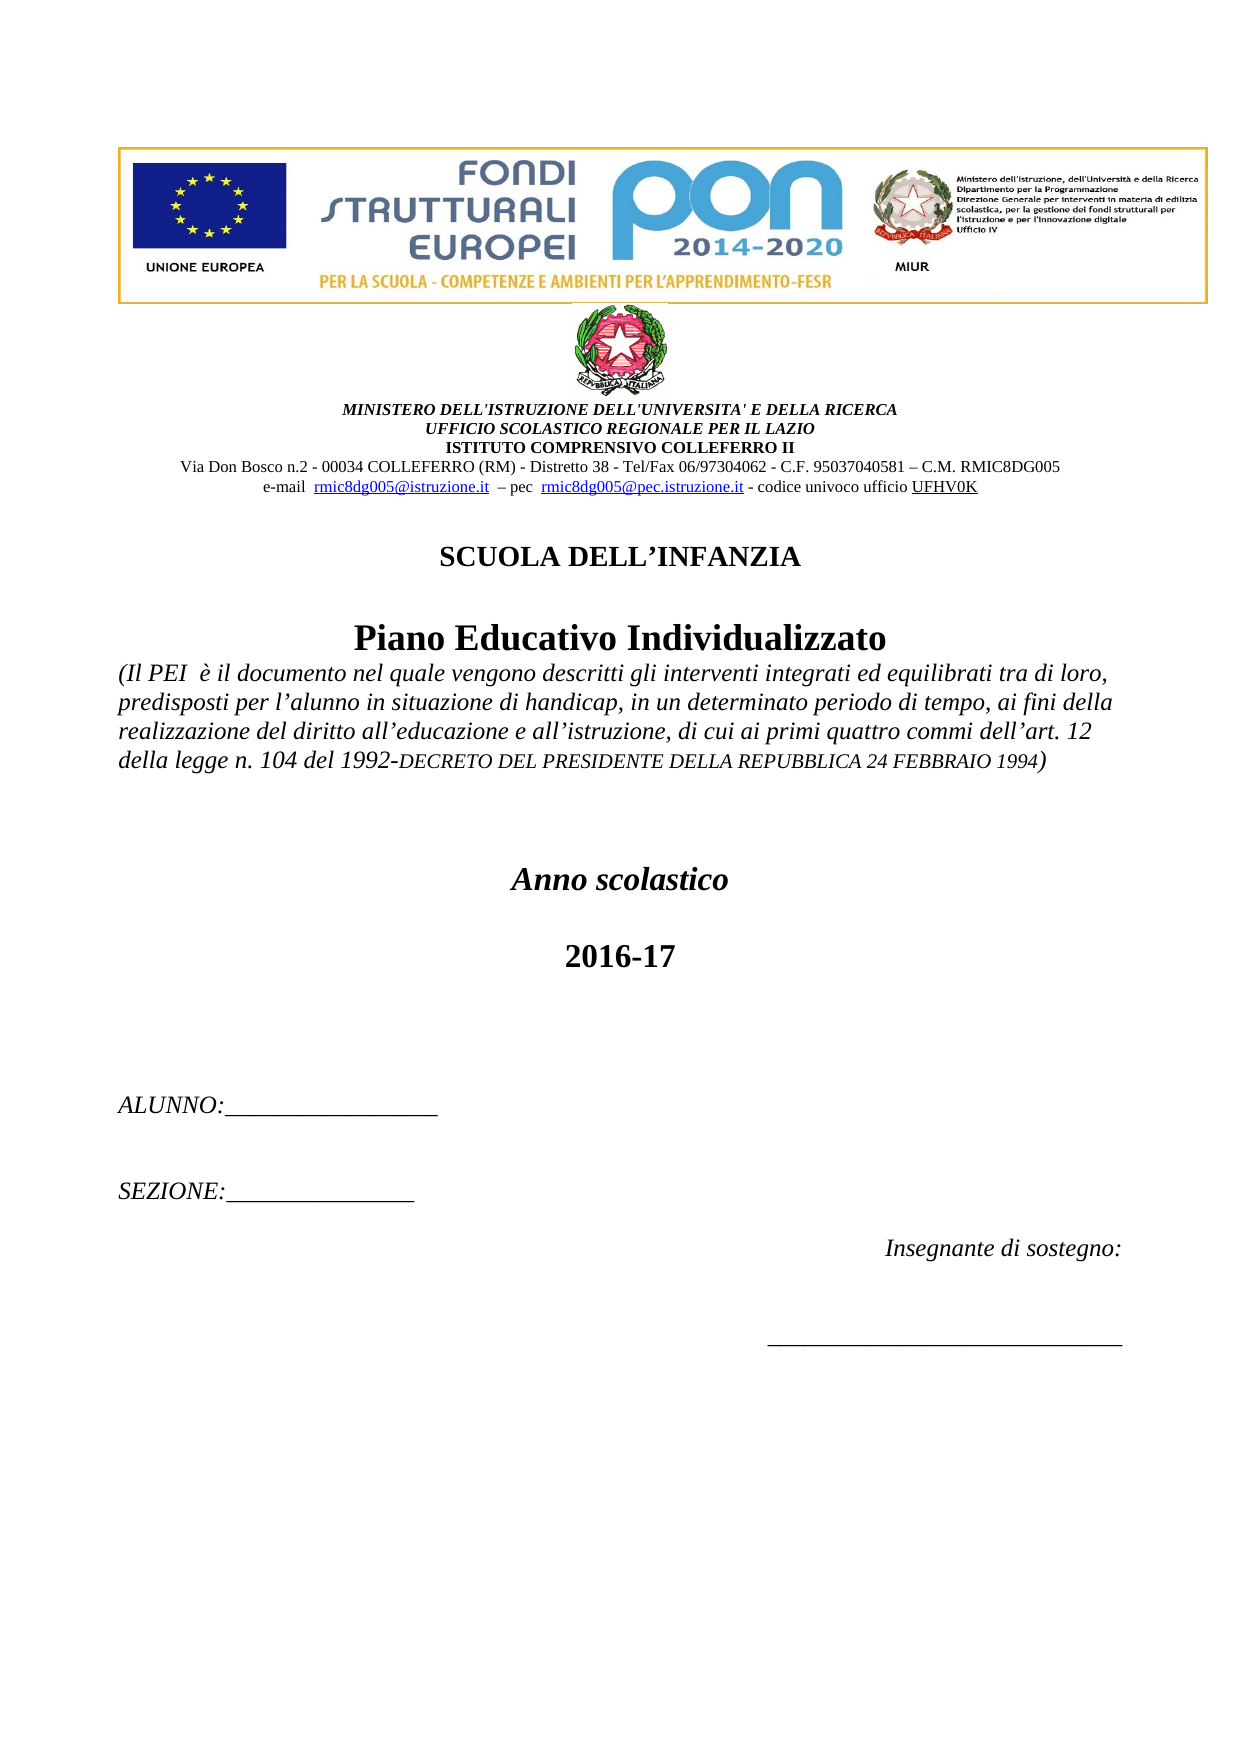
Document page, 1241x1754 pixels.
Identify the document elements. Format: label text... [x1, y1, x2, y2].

text UFFICIO SCOLASTICO REGIONALE PER IL LAZIO [118, 419, 1122, 438]
text Piano Educativo Individualizzato [118, 615, 1122, 658]
picture [118, 147, 1208, 304]
text Via Don Bosco n.2 - 00034 COLLEFERRO (RM) - Distretto 38 - Tel/Fax 06/97304062 - C.F. 95037040581 – C.M. RMIC8DG005 [118, 457, 1122, 476]
text Anno scolastico [118, 860, 1122, 898]
text MINISTERO DELL'ISTRUZIONE DELL'UNIVERSITA' E DELLA RICERCA [118, 400, 1122, 419]
text (Il PEI è il documento nel quale vengono descritti gli interventi integrati ed equilibrati tra di loro, predisposti per l’alunno in situazione di handicap, in un determinato periodo di tempo, ai fini della realizzazione del diritto all’educazione e all’istruzione, di cui ai primi quattro commi dell’art. 12 della legge n. 104 del 1992-DECRETO DEL PRESIDENTE DELLA REPUBBLICA 24 FEBBRAIO 1994) [118, 658, 1122, 773]
text ISTITUTO COMPRENSIVO COLLEFERRO II [118, 438, 1122, 457]
text e-mail rmic8dg005@istruzione.it – pec rmic8dg005@pec.istruzione.it - codice univoco ufficio UFHV0K [118, 476, 1122, 496]
text ALUNNO:_________________ [118, 1090, 1122, 1118]
text SEZIONE:_______________ [118, 1176, 1122, 1205]
text SCUOLA DELL’INFANZIA [118, 539, 1122, 572]
text 2016-17 [118, 936, 1122, 975]
text Insegnante di sostegno: [118, 1233, 1122, 1262]
